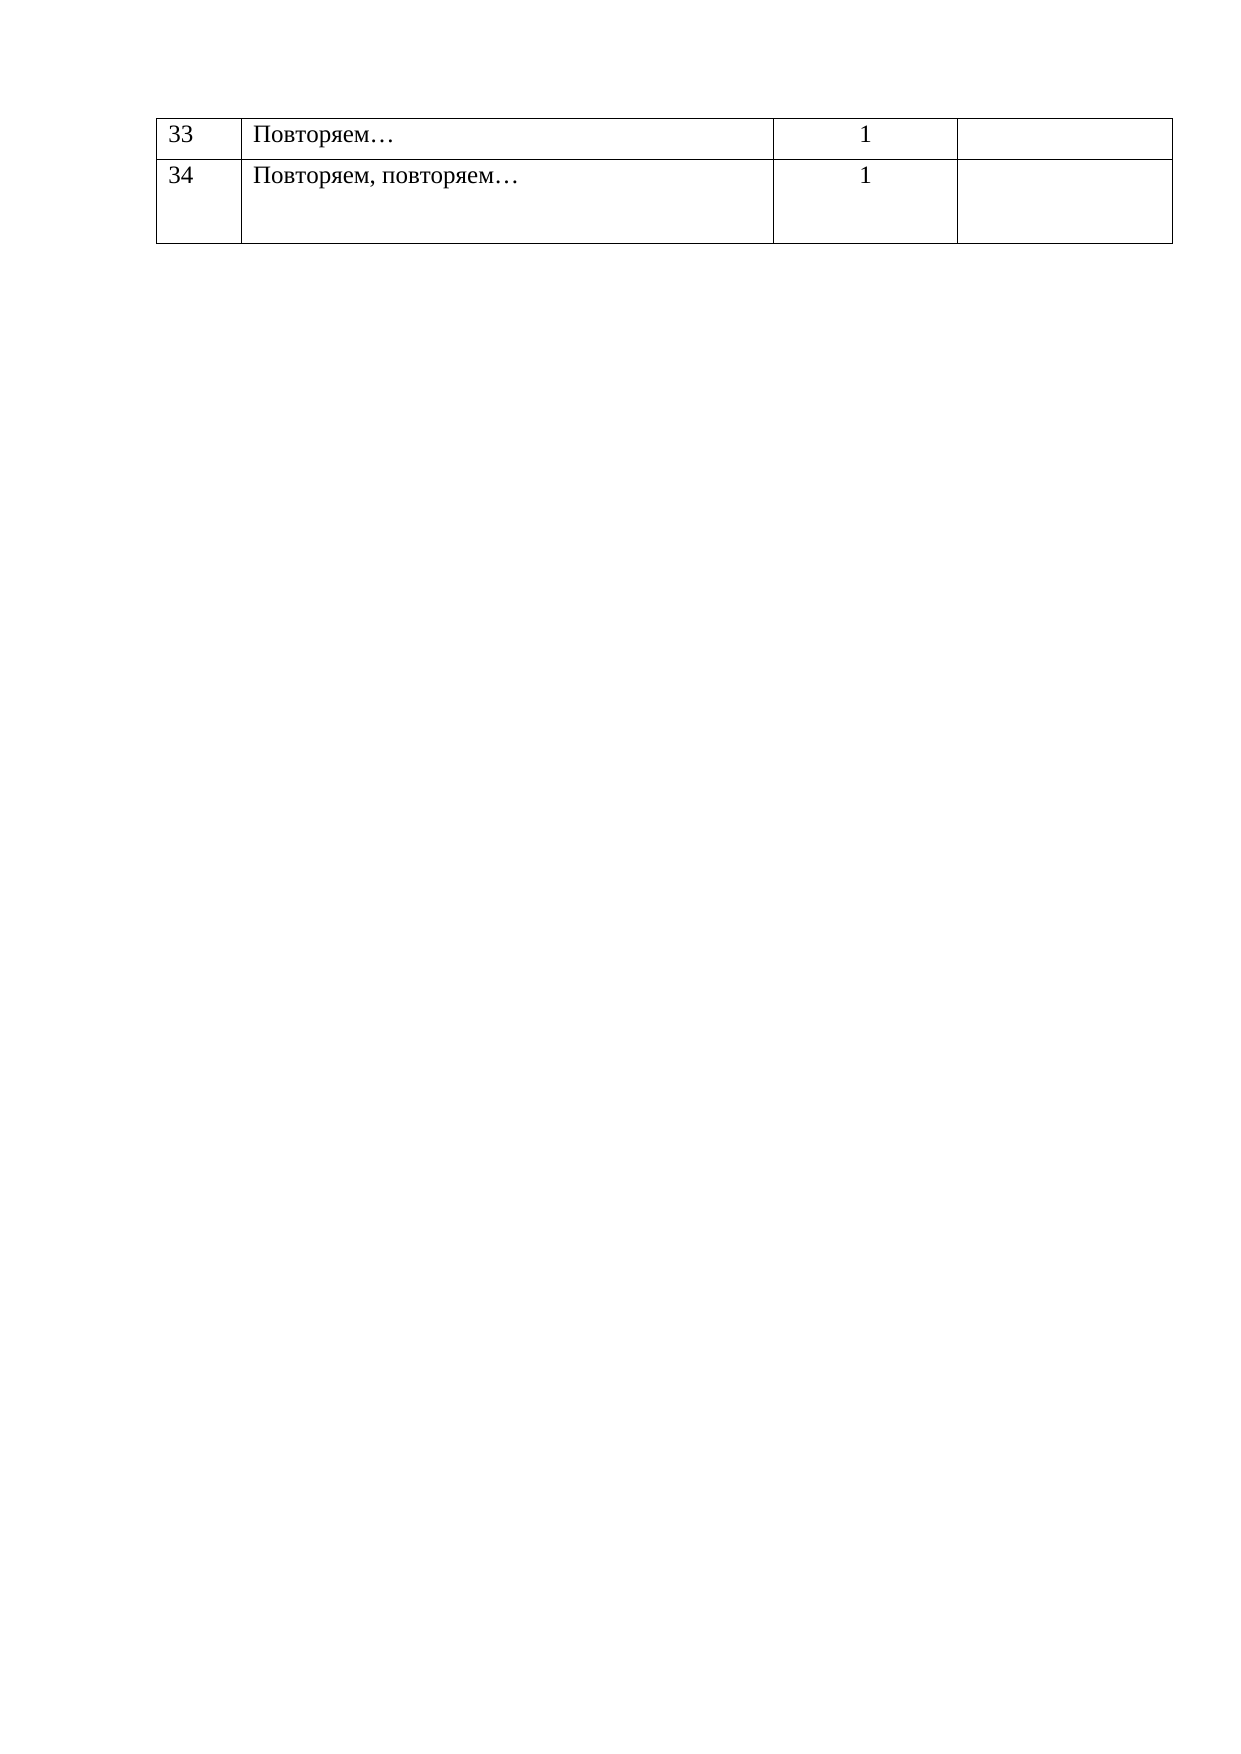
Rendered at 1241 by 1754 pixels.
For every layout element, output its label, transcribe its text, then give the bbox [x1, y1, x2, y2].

table_cell [958, 160, 1172, 243]
table_cell 1 [774, 119, 957, 159]
table_cell 1 [774, 160, 957, 243]
table_cell 33 [157, 119, 241, 159]
table_cell Повторяем… [242, 119, 773, 159]
table_cell 34 [157, 160, 241, 243]
table_cell [958, 119, 1172, 159]
table_cell Повторяем, повторяем… [242, 160, 773, 243]
